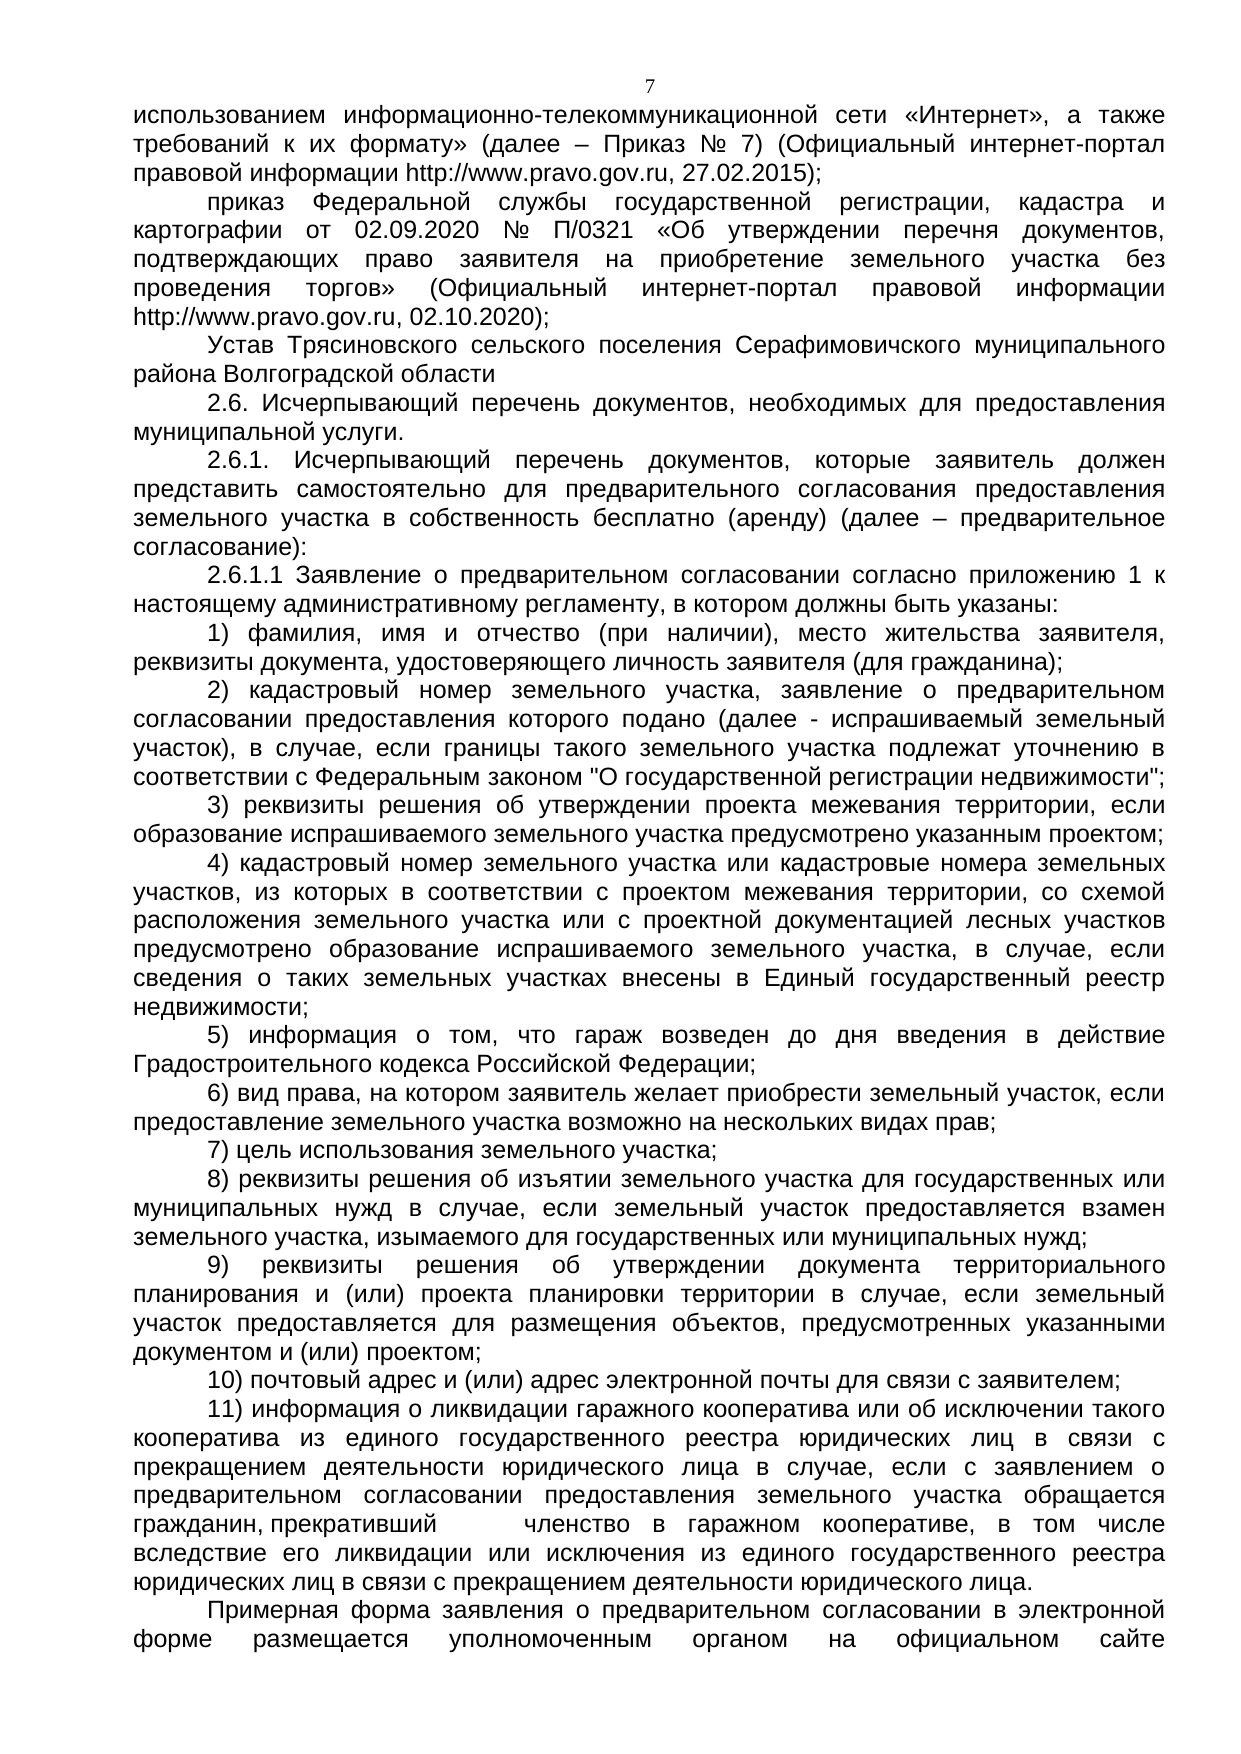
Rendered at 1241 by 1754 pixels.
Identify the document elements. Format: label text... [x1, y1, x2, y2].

text 11) информация о ликвидации гаражного кооператива или об исключении такого кооператива из единого государственного реестра юридических лиц в связи с прекращением деятельности юридического лица в случае, если с заявлением о предварительном согласовании предоставления земельного участка обращается гражданин, прекративший членство в гаражном кооперативе, в том числе вследствие его ликвидации или исключения из единого государственного реестра юридических лиц в связи с прекращением деятельности юридического лица. [133, 1394, 1167, 1595]
text 2) кадастровый номер земельного участка, заявление о предварительном согласовании предоставления которого подано (далее - испрашиваемый земельный участок), в случае, если границы такого земельного участка подлежат уточнению в соответствии с Федеральным законом "О государственной регистрации недвижимости"; [133, 675, 1167, 790]
text 2.6.1. Исчерпывающий перечень документов, которые заявитель должен представить самостоятельно для предварительного согласования предоставления земельного участка в собственность бесплатно (аренду) (далее – предварительное согласование): [133, 445, 1167, 560]
text 9) реквизиты решения об утверждении документа территориального планирования и (или) проекта планировки территории в случае, если земельный участок предоставляется для размещения объектов, предусмотренных указанными документом и (или) проектом; [133, 1250, 1167, 1365]
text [133, 1595, 1167, 1653]
text 1) фамилия, имя и отчество (при наличии), место жительства заявителя, реквизиты документа, удостоверяющего личность заявителя (для гражданина); [133, 618, 1167, 675]
text 4) кадастровый номер земельного участка или кадастровые номера земельных участков, из которых в соответствии с проектом межевания территории, со схемой расположения земельного участка или с проектной документацией лесных участков предусмотрено образование испрашиваемого земельного участка, в случае, если сведения о таких земельных участках внесены в Единый государственный реестр недвижимости; [133, 848, 1167, 1020]
text 5) информация о том, что гараж возведен до дня введения в действие Градостроительного кодекса Российской Федерации; [133, 1020, 1167, 1078]
text приказ Федеральной службы государственной регистрации, кадастра и картографии от 02.09.2020 № П/0321 «Об утверждении перечня документов, подтверждающих право заявителя на приобретение земельного участка без проведения торгов» (Официальный интернет-портал правовой информации http://www.pravo.gov.ru, 02.10.2020); [133, 187, 1167, 330]
text 3) реквизиты решения об утверждении проекта межевания территории, если образование испрашиваемого земельного участка предусмотрено указанным проектом; [133, 790, 1167, 848]
text 6) вид права, на котором заявитель желает приобрести земельный участок, если предоставление земельного участка возможно на нескольких видах прав; [133, 1078, 1167, 1135]
text 10) почтовый адрес и (или) адрес электронной почты для связи с заявителем; [133, 1365, 1167, 1394]
text 2.6. Исчерпывающий перечень документов, необходимых для предоставления муниципальной услуги. [133, 388, 1167, 445]
text 8) реквизиты решения об изъятии земельного участка для государственных или муниципальных нужд в случае, если земельный участок предоставляется взамен земельного участка, изымаемого для государственных или муниципальных нужд; [133, 1164, 1167, 1250]
text 2.6.1.1 Заявление о предварительном согласовании согласно приложению 1 к настоящему административному регламенту, в котором должны быть указаны: [133, 560, 1167, 618]
text Устав Трясиновского сельского поселения Серафимовичского муниципального района Волгоградской области [133, 330, 1167, 388]
text 7) цель использования земельного участка; [133, 1135, 1167, 1164]
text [133, 100, 1167, 187]
